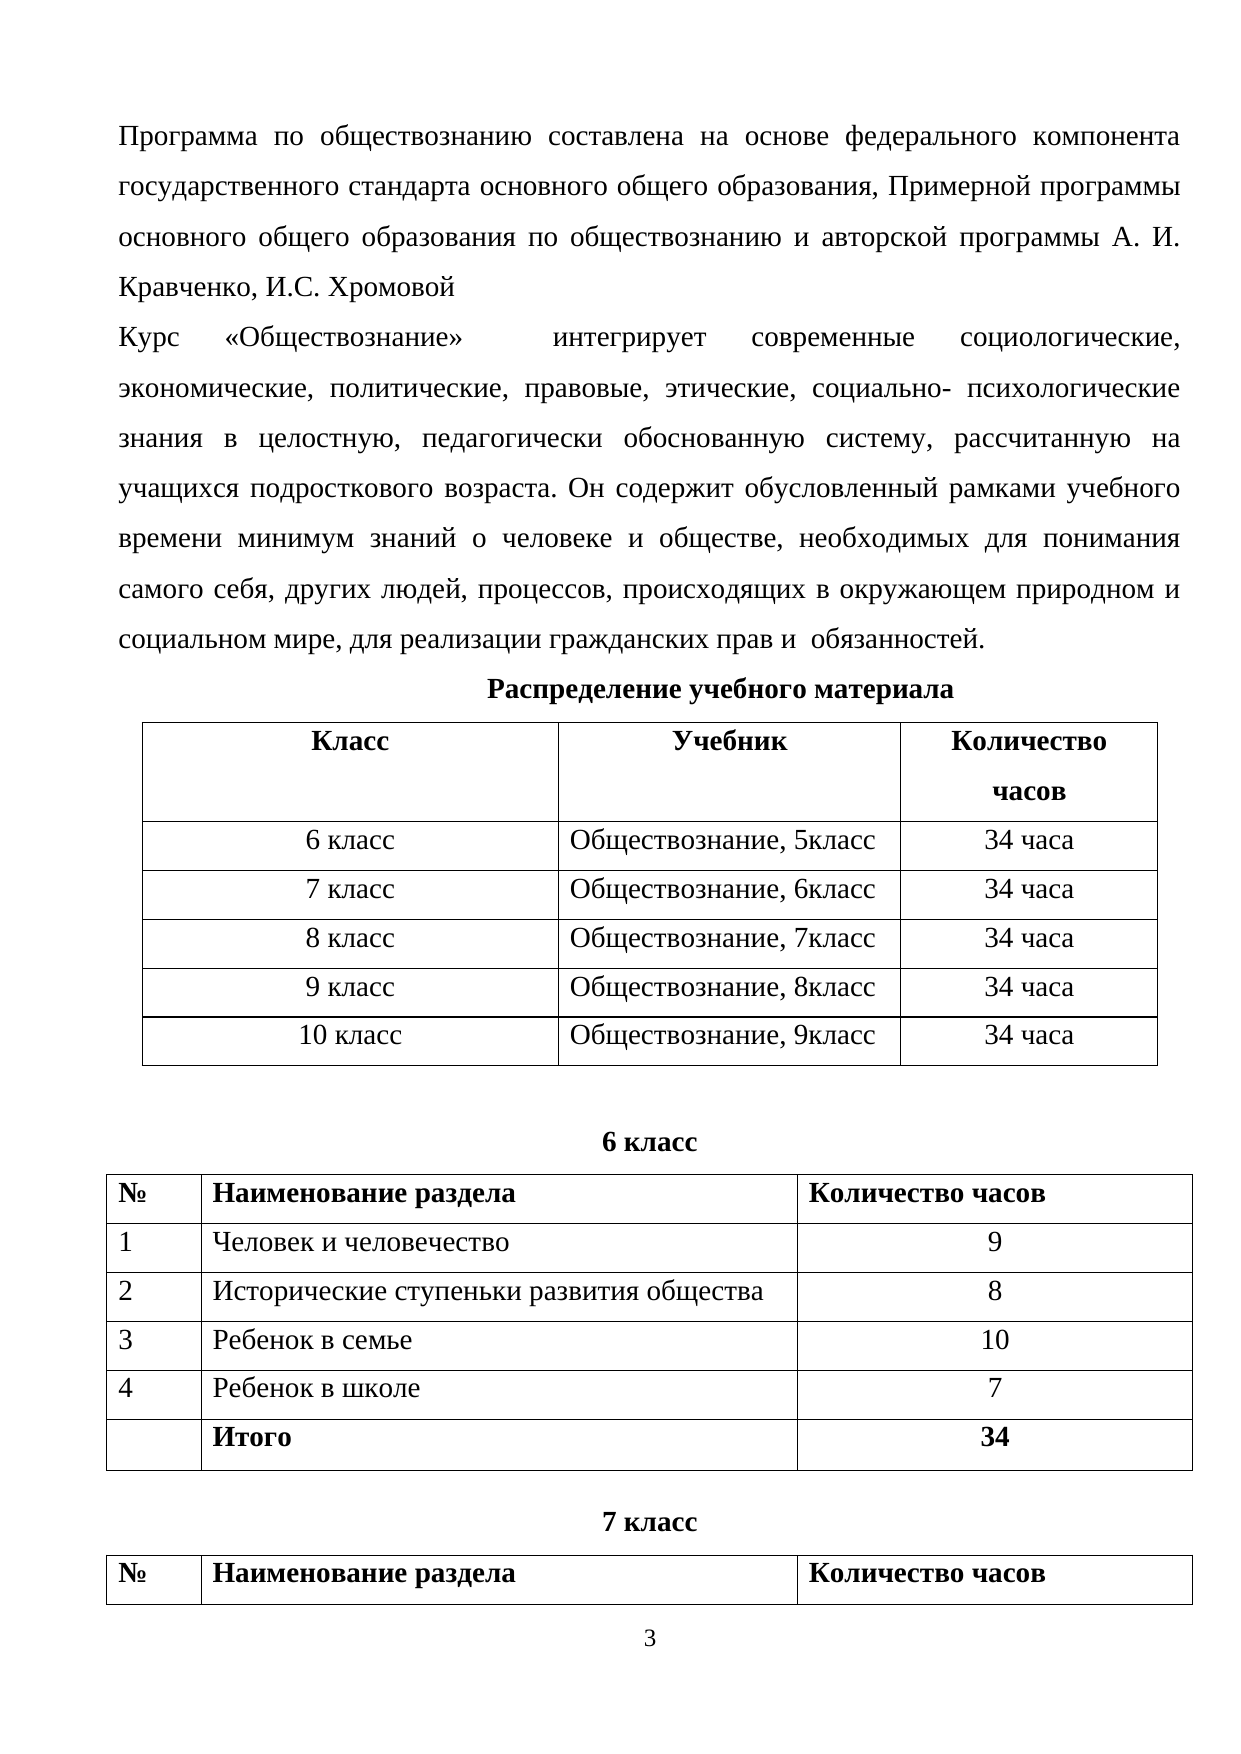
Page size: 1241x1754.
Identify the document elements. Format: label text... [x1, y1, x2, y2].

text 7 класс [118, 1504, 1181, 1538]
table_cell 8 класс [143, 920, 558, 968]
table_cell 6 класс [143, 822, 558, 870]
table_cell [107, 1420, 201, 1470]
table_header Количество часов [798, 1175, 1192, 1223]
table_cell 34 часа [901, 822, 1157, 870]
table_cell 4 [107, 1371, 201, 1418]
table_cell Обществознание, 6класс [559, 871, 900, 919]
table_cell 3 [107, 1322, 201, 1369]
table_header Количество часов [798, 1556, 1192, 1603]
table_header Класс [143, 723, 558, 821]
table_cell Ребенок в школе [202, 1371, 797, 1418]
table_header Количество часов [901, 723, 1157, 821]
table_cell Человек и человечество [202, 1224, 797, 1272]
table_cell Ребенок в семье [202, 1322, 797, 1369]
table_cell 34 часа [901, 871, 1157, 919]
text Курс «Обществознание» интегрирует современные социологические, экономические, политические, правовые, этические, социально- психологические знания в целостную, педагогически обоснованную систему, рассчитанную на учащихся подросткового возраста. Он содержит обусловленный рамками учебного времени минимум знаний о человеке и обществе, необходимых для понимания самого себя, других людей, процессов, происходящих в окружающем природном и социальном мире, для реализации гражданских прав и обязанностей. [118, 319, 1181, 655]
text 6 класс [118, 1124, 1181, 1157]
table_cell 34 часа [901, 969, 1157, 1016]
table_cell 10 класс [143, 1018, 558, 1065]
table_cell 7 [798, 1371, 1192, 1418]
table_cell 34 [798, 1420, 1192, 1470]
table_cell 9 [798, 1224, 1192, 1272]
table_header Наименование раздела [202, 1175, 797, 1223]
table_header Наименование раздела [202, 1556, 797, 1603]
table_cell 10 [798, 1322, 1192, 1369]
table_header Учебник [559, 723, 900, 821]
table_header № [107, 1556, 201, 1603]
table_header № [107, 1175, 201, 1223]
table_cell Обществознание, 7класс [559, 920, 900, 968]
table_cell Обществознание, 9класс [559, 1018, 900, 1065]
table_cell Исторические ступеньки развития общества [202, 1273, 797, 1321]
text Распределение учебного материала [260, 672, 1181, 705]
table_cell 7 класс [143, 871, 558, 919]
table_cell 1 [107, 1224, 201, 1272]
table_cell Итого [202, 1420, 797, 1470]
table_cell 8 [798, 1273, 1192, 1321]
table_cell 9 класс [143, 969, 558, 1016]
table_cell Обществознание, 8класс [559, 969, 900, 1016]
table_cell 34 часа [901, 1018, 1157, 1065]
table_cell Обществознание, 5класс [559, 822, 900, 870]
text Программа по обществознанию составлена на основе федерального компонента государственного стандарта основного общего образования, Примерной программы основного общего образования по обществознанию и авторской программы А. И. Кравченко, И.С. Хромовой [118, 118, 1181, 303]
table_cell 2 [107, 1273, 201, 1321]
table_cell 34 часа [901, 920, 1157, 968]
